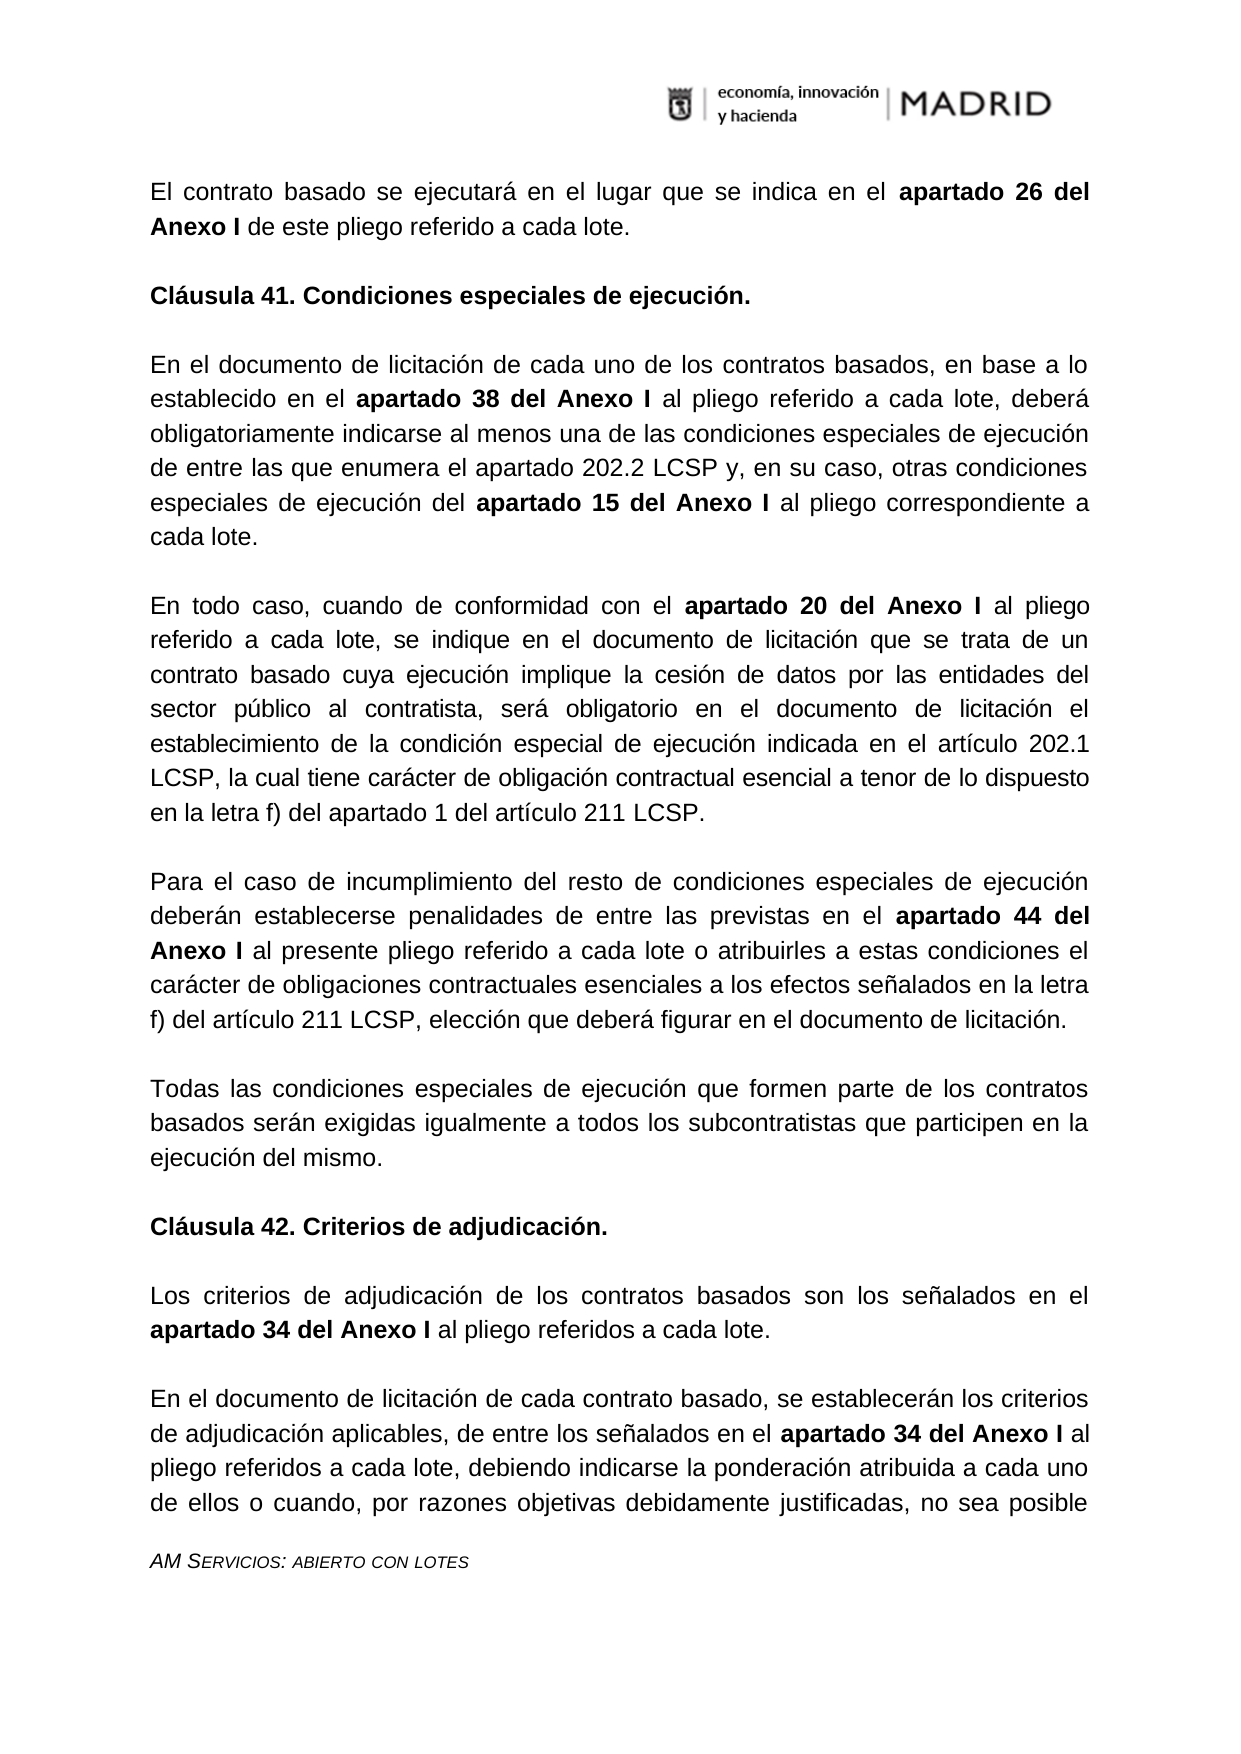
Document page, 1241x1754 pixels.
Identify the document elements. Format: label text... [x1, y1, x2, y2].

text En el documento de licitación de cada uno de los contratos basados, en base a lo establecido en el apartado 38 del Anexo I al pliego referido a cada lote, deberá obligatoriamente indicarse al menos una de las condiciones especiales de ejecución de entre las que enumera el apartado 202.2 LCSP y, en su caso, otras condiciones especiales de ejecución del apartado 15 del Anexo I al pliego correspondiente a cada lote. [150, 350, 1090, 551]
text Todas las condiciones especiales de ejecución que formen parte de los contratos basados serán exigidas igualmente a todos los subcontratistas que participen en la ejecución del mismo. [150, 1074, 1090, 1171]
picture [647, 75, 1068, 142]
text En todo caso, cuando de conformidad con el apartado 20 del Anexo I al pliego referido a cada lote, se indique en el documento de licitación que se trata de un contrato basado cuya ejecución implique la cesión de datos por las entidades del sector público al contratista, será obligatorio en el documento de licitación el establecimiento de la condición especial de ejecución indicada en el artículo 202.1 LCSP, la cual tiene carácter de obligación contractual esencial a tenor de lo dispuesto en la letra f) del apartado 1 del artículo 211 LCSP. [150, 591, 1090, 827]
text Los criterios de adjudicación de los contratos basados son los señalados en el apartado 34 del Anexo I al pliego referidos a cada lote. [150, 1281, 1090, 1344]
subtitle Cláusula 41. Condiciones especiales de ejecución. [150, 281, 1090, 309]
text El contrato basado se ejecutará en el lugar que se indica en el apartado 26 del Anexo I de este pliego referido a cada lote. [150, 177, 1090, 241]
text Para el caso de incumplimiento del resto de condiciones especiales de ejecución deberán establecerse penalidades de entre las previstas en el apartado 44 del Anexo I al presente pliego referido a cada lote o atribuirles a estas condiciones el carácter de obligaciones contractuales esenciales a los efectos señalados en la letra f) del artículo 211 LCSP, elección que deberá figurar en el documento de licitación. [150, 867, 1090, 1033]
subtitle Cláusula 42. Criterios de adjudicación. [150, 1212, 1090, 1240]
